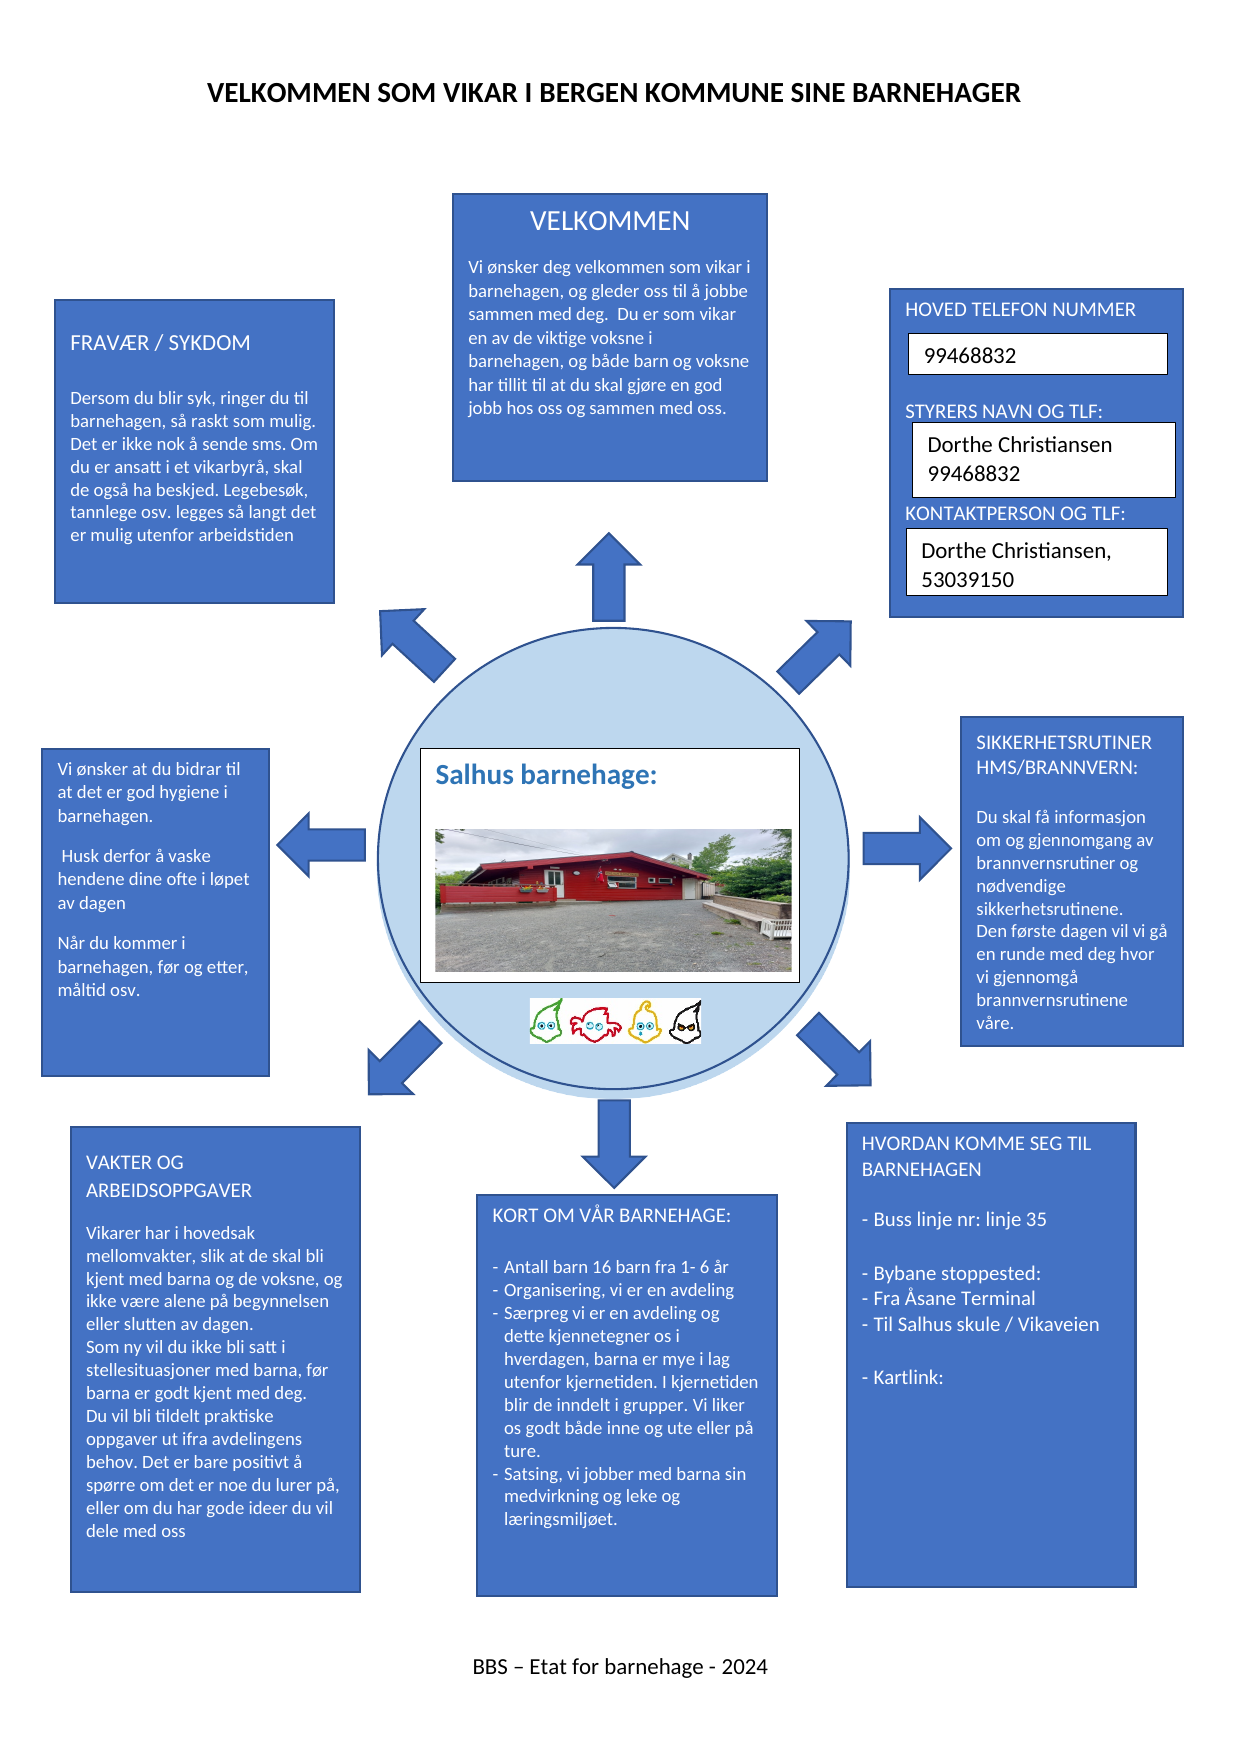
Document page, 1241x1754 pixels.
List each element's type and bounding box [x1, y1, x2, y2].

picture [435, 829, 792, 972]
picture [529, 998, 702, 1044]
